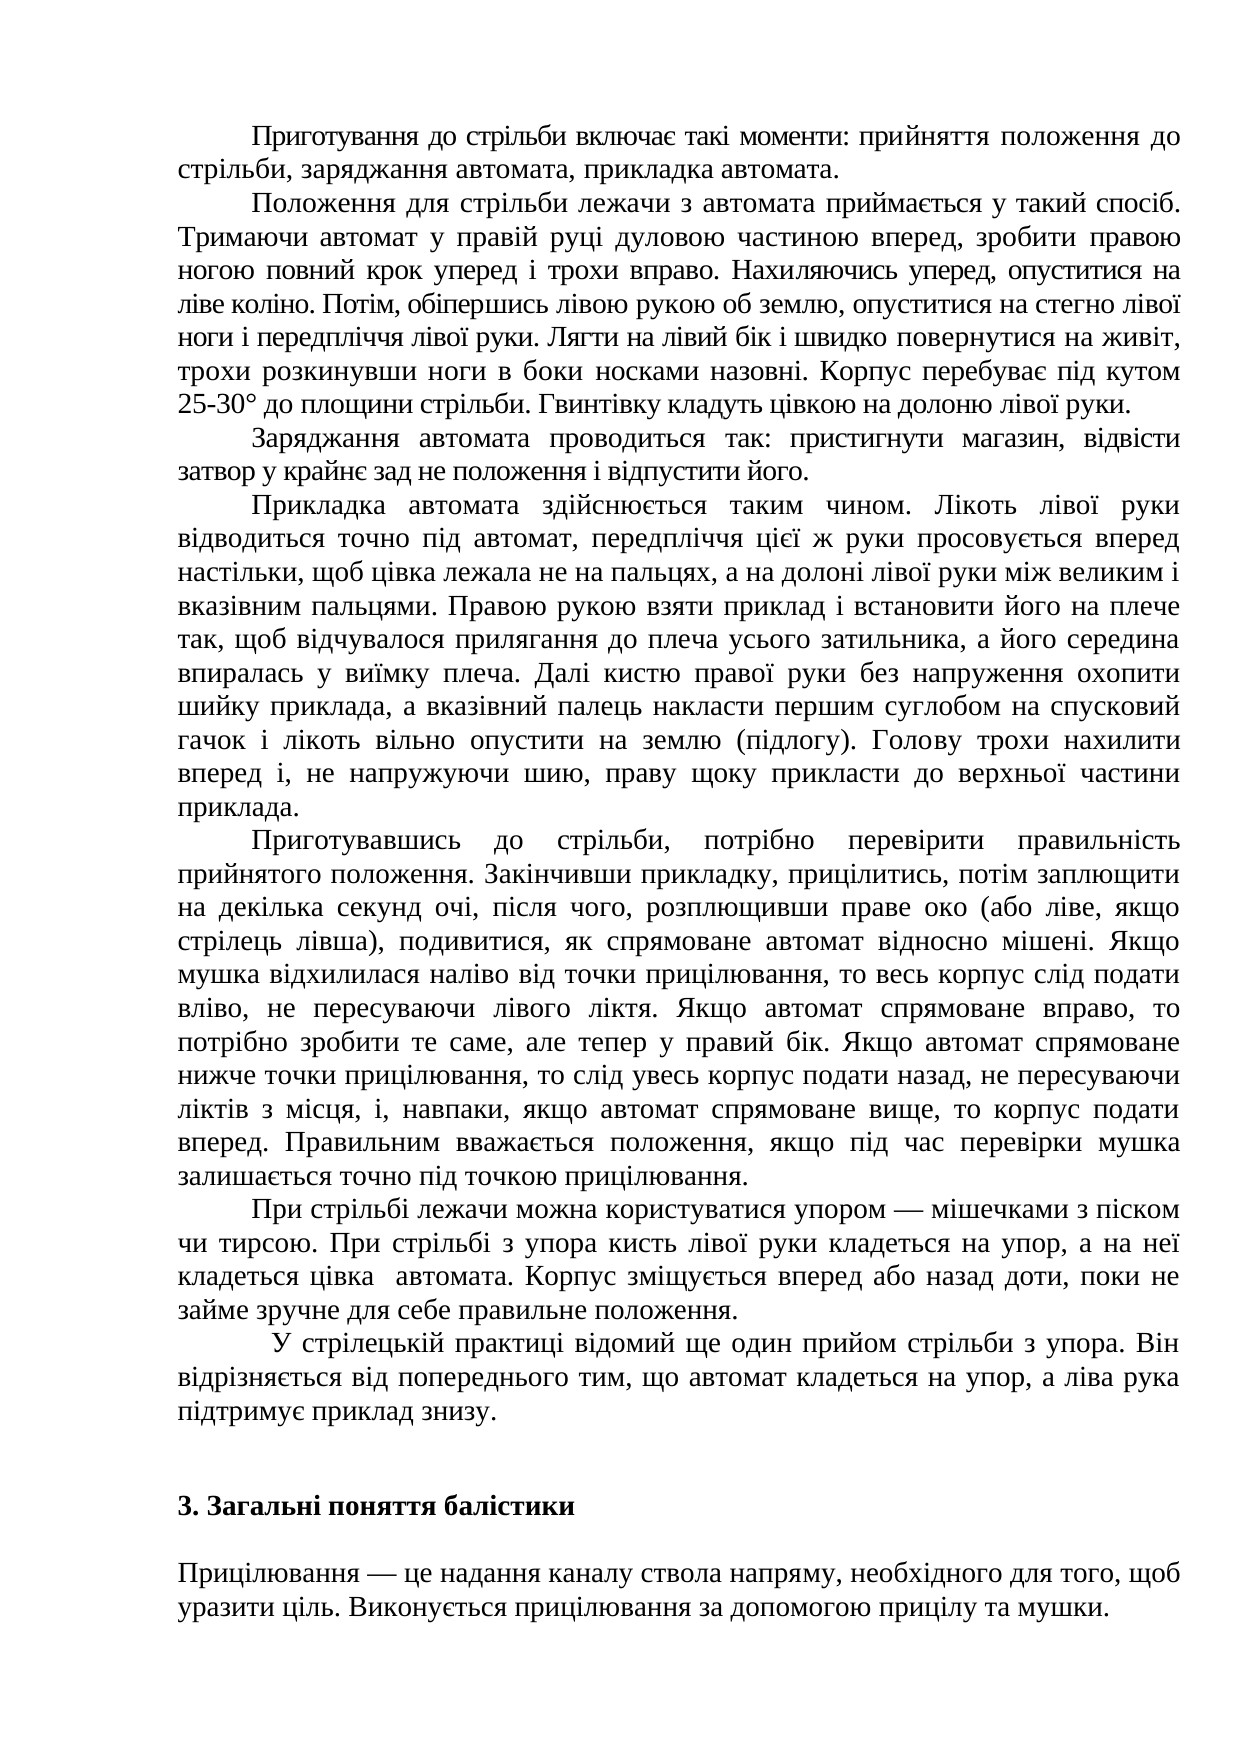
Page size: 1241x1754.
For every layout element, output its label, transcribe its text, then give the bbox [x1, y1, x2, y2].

text Заряджання автомата проводиться так: пристигнути магазин, відвісти затвор у крайнє зад не положення і відпустити його. [177, 420, 1181, 487]
text Приготування до стрільби включає такі моменти: прийняття положення до стрільби, заряджання автомата, прикладка автомата. [177, 118, 1181, 185]
text 3. Загальні поняття балістики [177, 1488, 1181, 1522]
text Прикладка автомата здійснюється таким чином. Лікоть лівої руки відводиться точно під автомат, передпліччя цієї ж руки просовується вперед настільки, щоб цівка лежала не на пальцях, а на долоні лівої руки між великим і вказівним пальцями. Правою рукою взяти приклад і встановити його на плече так, щоб відчувалося прилягання до плеча усього затильника, а його середина впиралась у виїмку плеча. Далі кистю правої руки без напруження охопити шийку приклада, а вказівний палець накласти першим суглобом на спусковий гачок і лікоть вільно опустити на землю (підлогу). Голову трохи нахилити вперед і, не напружуючи шию, праву щоку прикласти до верхньої частини приклада. [177, 487, 1181, 822]
text При стрільбі лежачи можна користуватися упором — мішечками з піском чи тирсою. При стрільбі з упора кисть лівої руки кладеться на упор, а на неї кладеться цівка автомата. Корпус зміщується вперед або назад доти, поки не займе зручне для себе правильне положення. [177, 1191, 1181, 1326]
text Прицілювання — це надання каналу ствола напряму, необхідного для того, щоб уразити ціль. Виконується прицілювання за допомогою прицілу та мушки. [177, 1556, 1181, 1623]
text У стрілецькій практиці відомий ще один прийом стрільби з упора. Він відрізняється від попереднього тим, що автомат кладеться на упор, а ліва рука підтримує приклад знизу. [177, 1326, 1181, 1426]
text Положення для стрільби лежачи з автомата приймається у такий спосіб. Тримаючи автомат у правій руці дуловою частиною вперед, зробити правою ногою повний крок уперед і трохи вправо. Нахиляючись уперед, опуститися на ліве коліно. Потім, обіпершись лівою рукою об землю, опуститися на стегно лівої ноги і передпліччя лівої руки. Лягти на лівий бік і швидко повернутися на живіт, трохи розкинувши ноги в боки носками назовні. Корпус перебуває під кутом 25-30° до площини стрільби. Гвинтівку кладуть цівкою на долоню лівої руки. [177, 185, 1181, 420]
text Приготувавшись до стрільби, потрібно перевірити правильність прийнятого положення. Закінчивши прикладку, прицілитись, потім заплющити на декілька секунд очі, після чого, розплющивши праве око (або ліве, якщо стрілець лівша), подивитися, як спрямоване автомат відносно мішені. Якщо мушка відхилилася наліво від точки прицілювання, то весь корпус слід подати вліво, не пересуваючи лівого ліктя. Якщо автомат спрямоване вправо, то потрібно зробити те саме, але тепер у правий бік. Якщо автомат спрямоване нижче точки прицілювання, то слід увесь корпус подати назад, не пересуваючи ліктів з місця, і, навпаки, якщо автомат спрямоване вище, то корпус подати вперед. Правильним вважається положення, якщо під час перевірки мушка залишається точно під точкою прицілювання. [177, 822, 1181, 1191]
